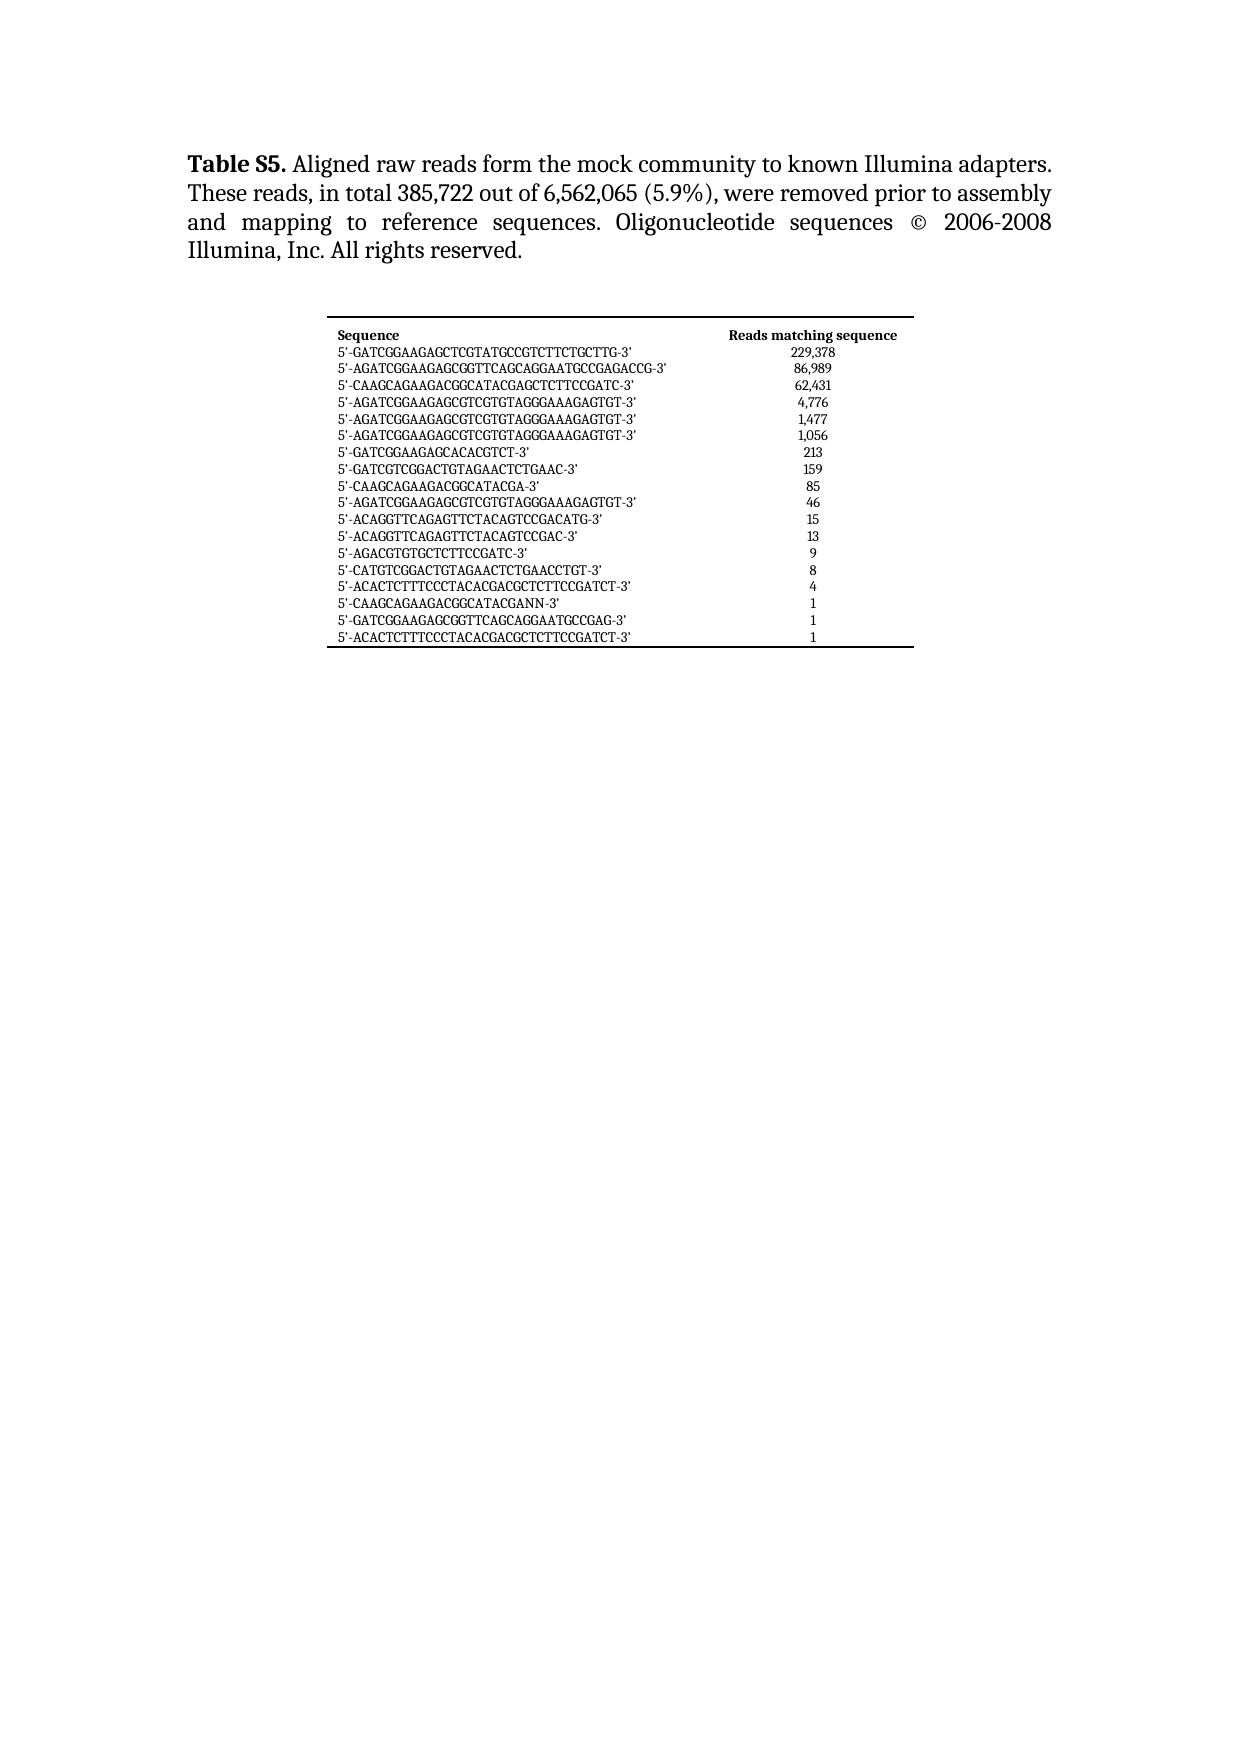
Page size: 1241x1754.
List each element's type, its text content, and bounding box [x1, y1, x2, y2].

table_cell 5’-AGATCGGAAGAGCGTCGTGTAGGGAAAGAGTGT-3’ [327, 411, 712, 428]
table_cell 5’-AGATCGGAAGAGCGTCGTGTAGGGAAAGAGTGT-3’ [327, 428, 712, 444]
text Table S5. Aligned raw reads form the mock community to known Illumina adapters. These reads, in total 385,722 out of 6,562,065 (5.9%), were removed prior to assembly and mapping to reference sequences. Oligonucleotide sequences © 2006-2008 Illumina, Inc. All rights reserved. [187, 150, 1053, 265]
table_cell 13 [712, 528, 914, 545]
table_cell 5’-AGACGTGTGCTCTTCCGATC-3’ [327, 545, 712, 562]
table_cell 5’-ACACTCTTTCCCTACACGACGCTCTTCCGATCT-3’ [327, 629, 712, 646]
table_cell 5’-CATGTCGGACTGTAGAACTCTGAACCTGT-3’ [327, 562, 712, 579]
table_cell 1 [712, 595, 914, 612]
table_cell 15 [712, 512, 914, 528]
table_cell 1,056 [712, 428, 914, 444]
table_cell 5’-ACACTCTTTCCCTACACGACGCTCTTCCGATCT-3’ [327, 579, 712, 595]
table_cell 1,477 [712, 411, 914, 428]
table_cell 5’-AGATCGGAAGAGCGGTTCAGCAGGAATGCCGAGACCG-3’ [327, 361, 712, 377]
table_cell 213 [712, 445, 914, 461]
table_cell 5’-ACAGGTTCAGAGTTCTACAGTCCGAC-3’ [327, 528, 712, 545]
table_cell 1 [712, 612, 914, 629]
table_cell 5’-AGATCGGAAGAGCGTCGTGTAGGGAAAGAGTGT-3’ [327, 394, 712, 411]
table_cell 5’-GATCGGAAGAGCACACGTCT-3’ [327, 445, 712, 461]
table_cell 85 [712, 478, 914, 495]
table_cell 4 [712, 579, 914, 595]
table_cell 5’-CAAGCAGAAGACGGCATACGA-3’ [327, 478, 712, 495]
table_cell 62,431 [712, 378, 914, 394]
table_cell 5’-GATCGGAAGAGCTCGTATGCCGTCTTCTGCTTG-3’ [327, 344, 712, 361]
table_cell 1 [712, 629, 914, 646]
table_cell 5’-ACAGGTTCAGAGTTCTACAGTCCGACATG-3’ [327, 512, 712, 528]
table_header Reads matching sequence [712, 318, 914, 344]
table_cell 5’-AGATCGGAAGAGCGTCGTGTAGGGAAAGAGTGT-3’ [327, 495, 712, 512]
table_cell 8 [712, 562, 914, 579]
table_cell 159 [712, 461, 914, 478]
table_cell 5’-GATCGGAAGAGCGGTTCAGCAGGAATGCCGAG-3’ [327, 612, 712, 629]
table_cell 9 [712, 545, 914, 562]
table_header Sequence [327, 318, 712, 344]
table_cell 86,989 [712, 361, 914, 377]
table_cell 5’-GATCGTCGGACTGTAGAACTCTGAAC-3’ [327, 461, 712, 478]
table_cell 5’-CAAGCAGAAGACGGCATACGAGCTCTTCCGATC-3’ [327, 378, 712, 394]
table_cell 4,776 [712, 394, 914, 411]
table_cell 229,378 [712, 344, 914, 361]
table_cell 46 [712, 495, 914, 512]
table_cell 5’-CAAGCAGAAGACGGCATACGANN-3’ [327, 595, 712, 612]
